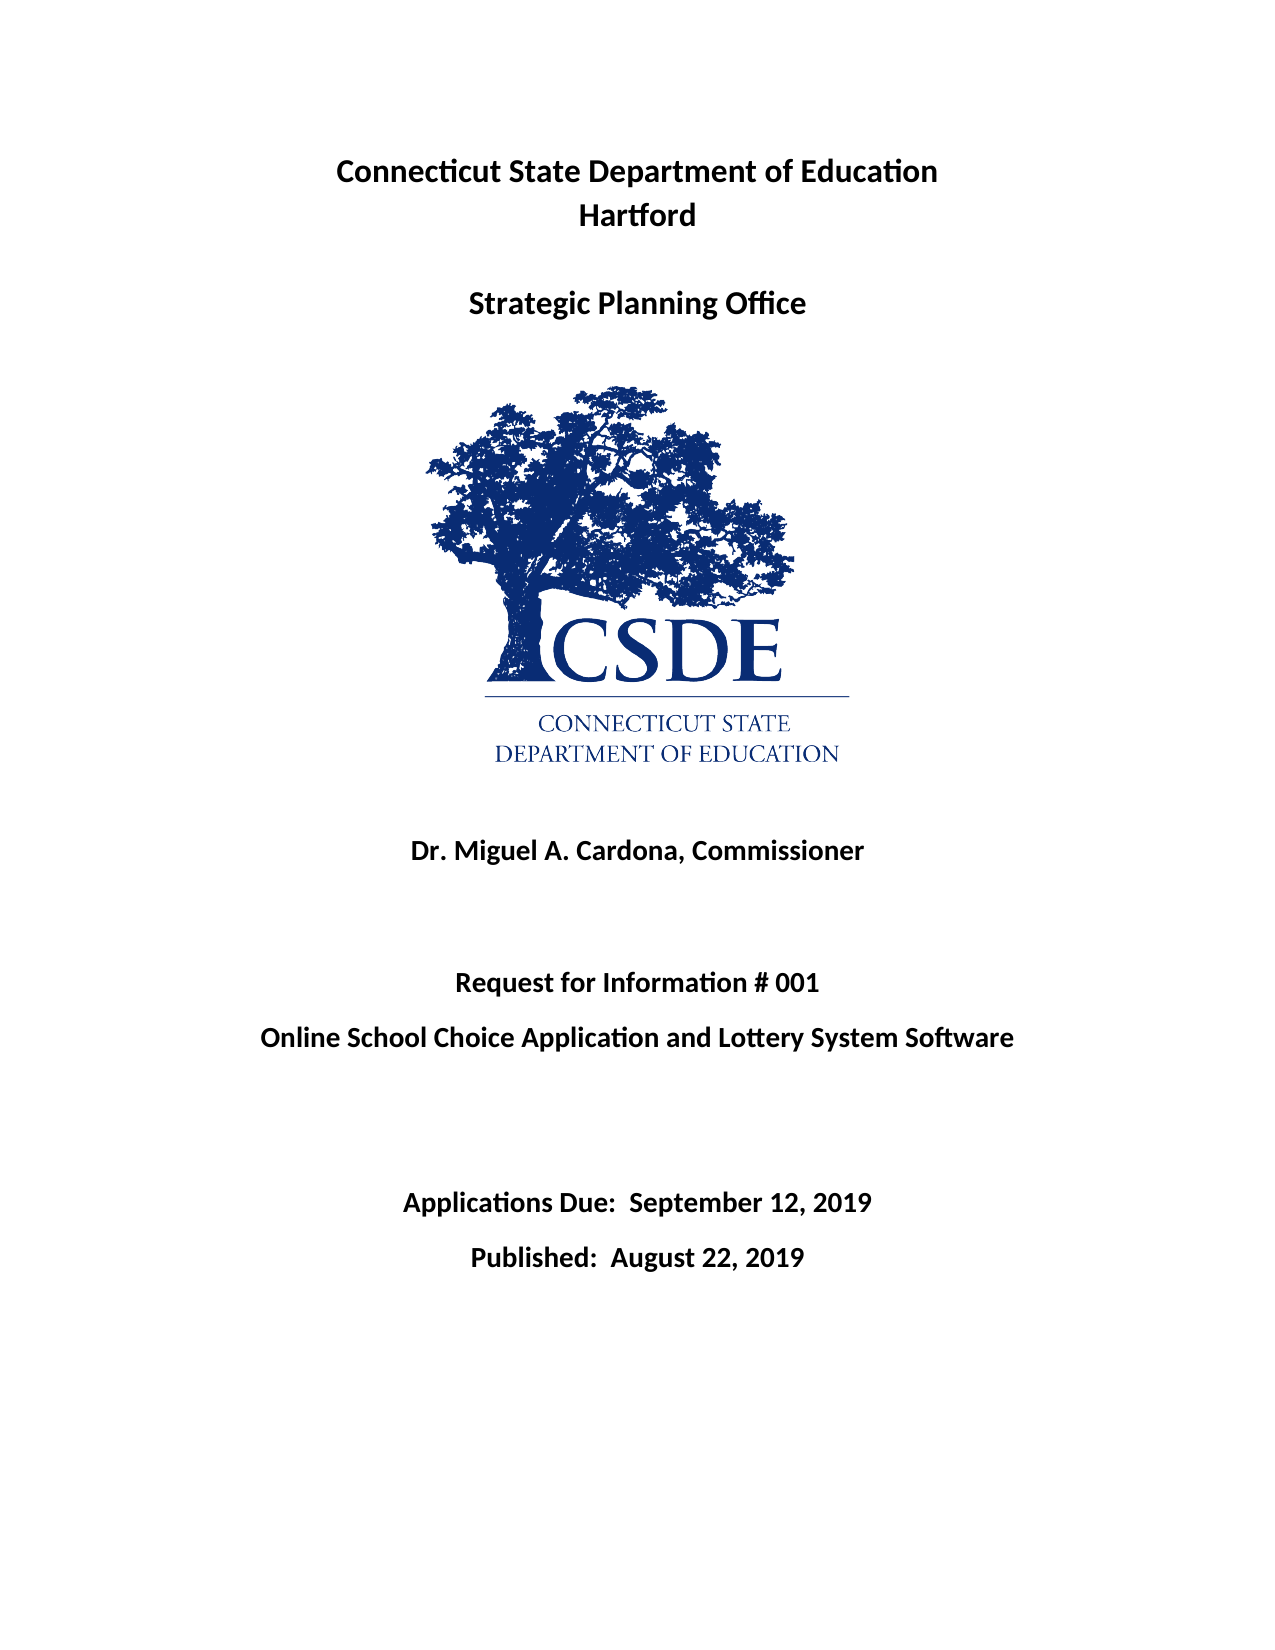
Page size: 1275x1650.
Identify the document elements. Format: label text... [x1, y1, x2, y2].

text Request for Information # 001 [150, 964, 1125, 1000]
text Dr. Miguel A. Cardona, Commissioner [150, 832, 1125, 868]
text Hartford [150, 194, 1125, 235]
picture [425, 386, 850, 762]
text Strategic Planning Office [150, 282, 1125, 323]
text Published: August 22, 2019 [150, 1239, 1125, 1275]
text Connecticut State Department of Education [150, 150, 1125, 191]
text Online School Choice Application and Lottery System Software [150, 1019, 1125, 1055]
text Applications Due: September 12, 2019 [150, 1184, 1125, 1220]
